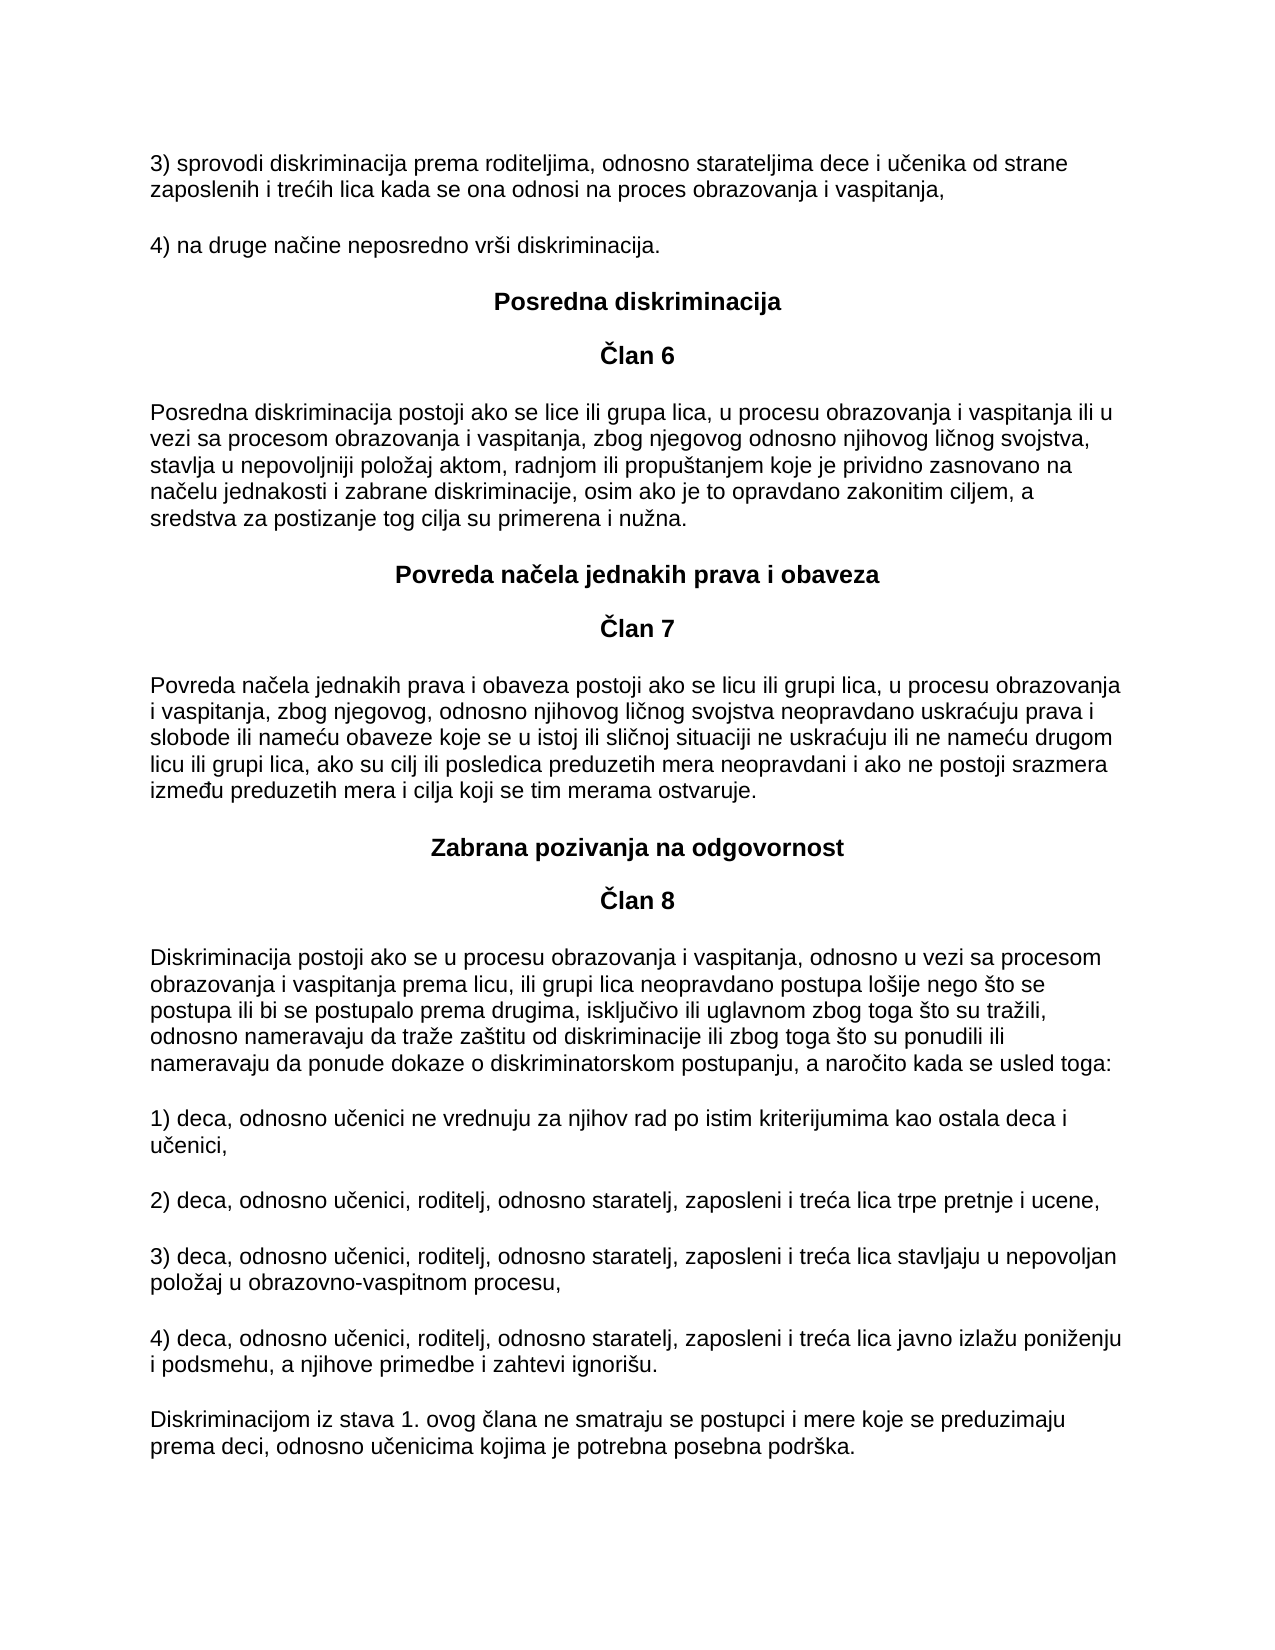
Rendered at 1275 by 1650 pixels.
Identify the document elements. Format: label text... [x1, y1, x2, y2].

text Povreda načela jednakih prava i obaveza postoji ako se licu ili grupi lica, u procesu obrazovanja i vaspitanja, zbog njegovog, odnosno njihovog ličnog svojstva neopravdano uskraćuju prava i slobode ili nameću obaveze koje se u istoj ili sličnoj situaciji ne uskraćuju ili ne nameću drugom licu ili grupi lica, ako su cilj ili posledica preduzetih mera neopravdani i ako ne postoji srazmera između preduzetih mera i cilja koji se tim merama ostvaruje. [150, 672, 1125, 803]
text 3) sprovodi diskriminacija prema roditeljima, odnosno starateljima dece i učenika od strane zaposlenih i trećih lica kada se ona odnosi na proces obrazovanja i vaspitanja, [150, 150, 1125, 203]
text Član 7 [150, 614, 1125, 642]
text Diskriminacija postoji ako se u procesu obrazovanja i vaspitanja, odnosno u vezi sa procesom obrazovanja i vaspitanja prema licu, ili grupi lica neopravdano postupa lošije nego što se postupa ili bi se postupalo prema drugima, isključivo ili uglavnom zbog toga što su tražili, odnosno nameravaju da traže zaštitu od diskriminacije ili zbog toga što su ponudili ili nameravaju da ponude dokaze o diskriminatorskom postupanju, a naročito kada se usled toga: [150, 944, 1125, 1076]
text Član 6 [150, 341, 1125, 370]
text 2) deca, odnosno učenici, roditelj, odnosno staratelj, zaposleni i treća lica trpe pretnje i ucene, [150, 1187, 1125, 1213]
text Posredna diskriminacija postoji ako se lice ili grupa lica, u procesu obrazovanja i vaspitanja ili u vezi sa procesom obrazovanja i vaspitanja, zbog njegovog odnosno njihovog ličnog svojstva, stavlja u nepovoljniji položaj aktom, radnjom ili propuštanjem koje je prividno zasnovano na načelu jednakosti i zabrane diskriminacije, osim ako je to opravdano zakonitim ciljem, a sredstva za postizanje tog cilja su primerena i nužna. [150, 399, 1125, 531]
text Posredna diskriminacija [150, 287, 1125, 316]
text 4) na druge načine neposredno vrši diskriminacija. [150, 232, 1125, 258]
text Član 8 [150, 886, 1125, 915]
text 4) deca, odnosno učenici, roditelj, odnosno staratelj, zaposleni i treća lica javno izlažu poniženju i podsmehu, a njihove primedbe i zahtevi ignorišu. [150, 1324, 1125, 1377]
text 1) deca, odnosno učenici ne vrednuju za njihov rad po istim kriterijumima kao ostala deca i učenici, [150, 1105, 1125, 1158]
text 3) deca, odnosno učenici, roditelj, odnosno staratelj, zaposleni i treća lica stavljaju u nepovoljan položaj u obrazovno-vaspitnom procesu, [150, 1243, 1125, 1295]
text Povreda načela jednakih prava i obaveza [150, 560, 1125, 589]
text Diskriminacijom iz stava 1. ovog člana ne smatraju se postupci i mere koje se preduzimaju prema deci, odnosno učenicima kojima je potrebna posebna podrška. [150, 1406, 1125, 1459]
text Zabrana pozivanja na odgovornost [150, 833, 1125, 861]
